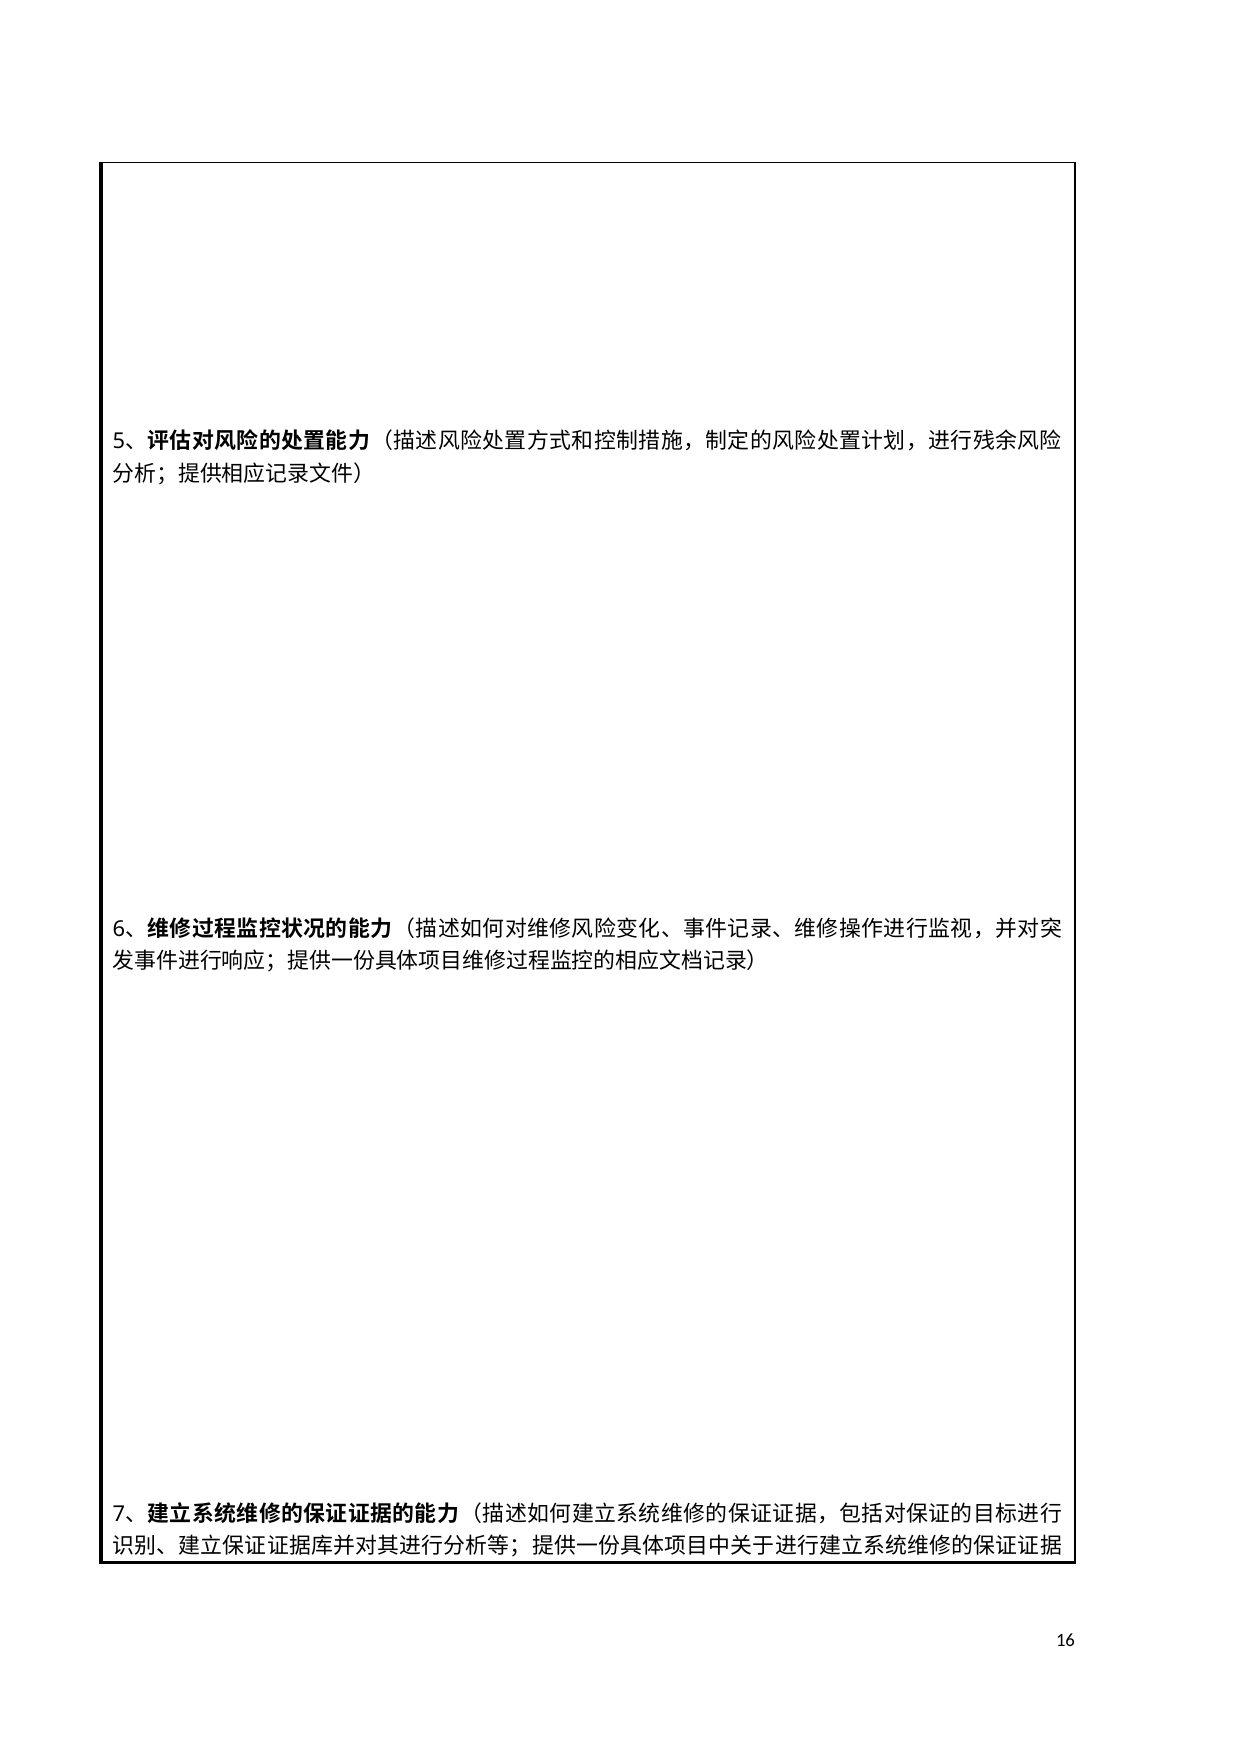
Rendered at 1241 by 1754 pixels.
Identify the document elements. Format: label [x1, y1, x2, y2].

table_cell [103, 163, 1074, 1561]
